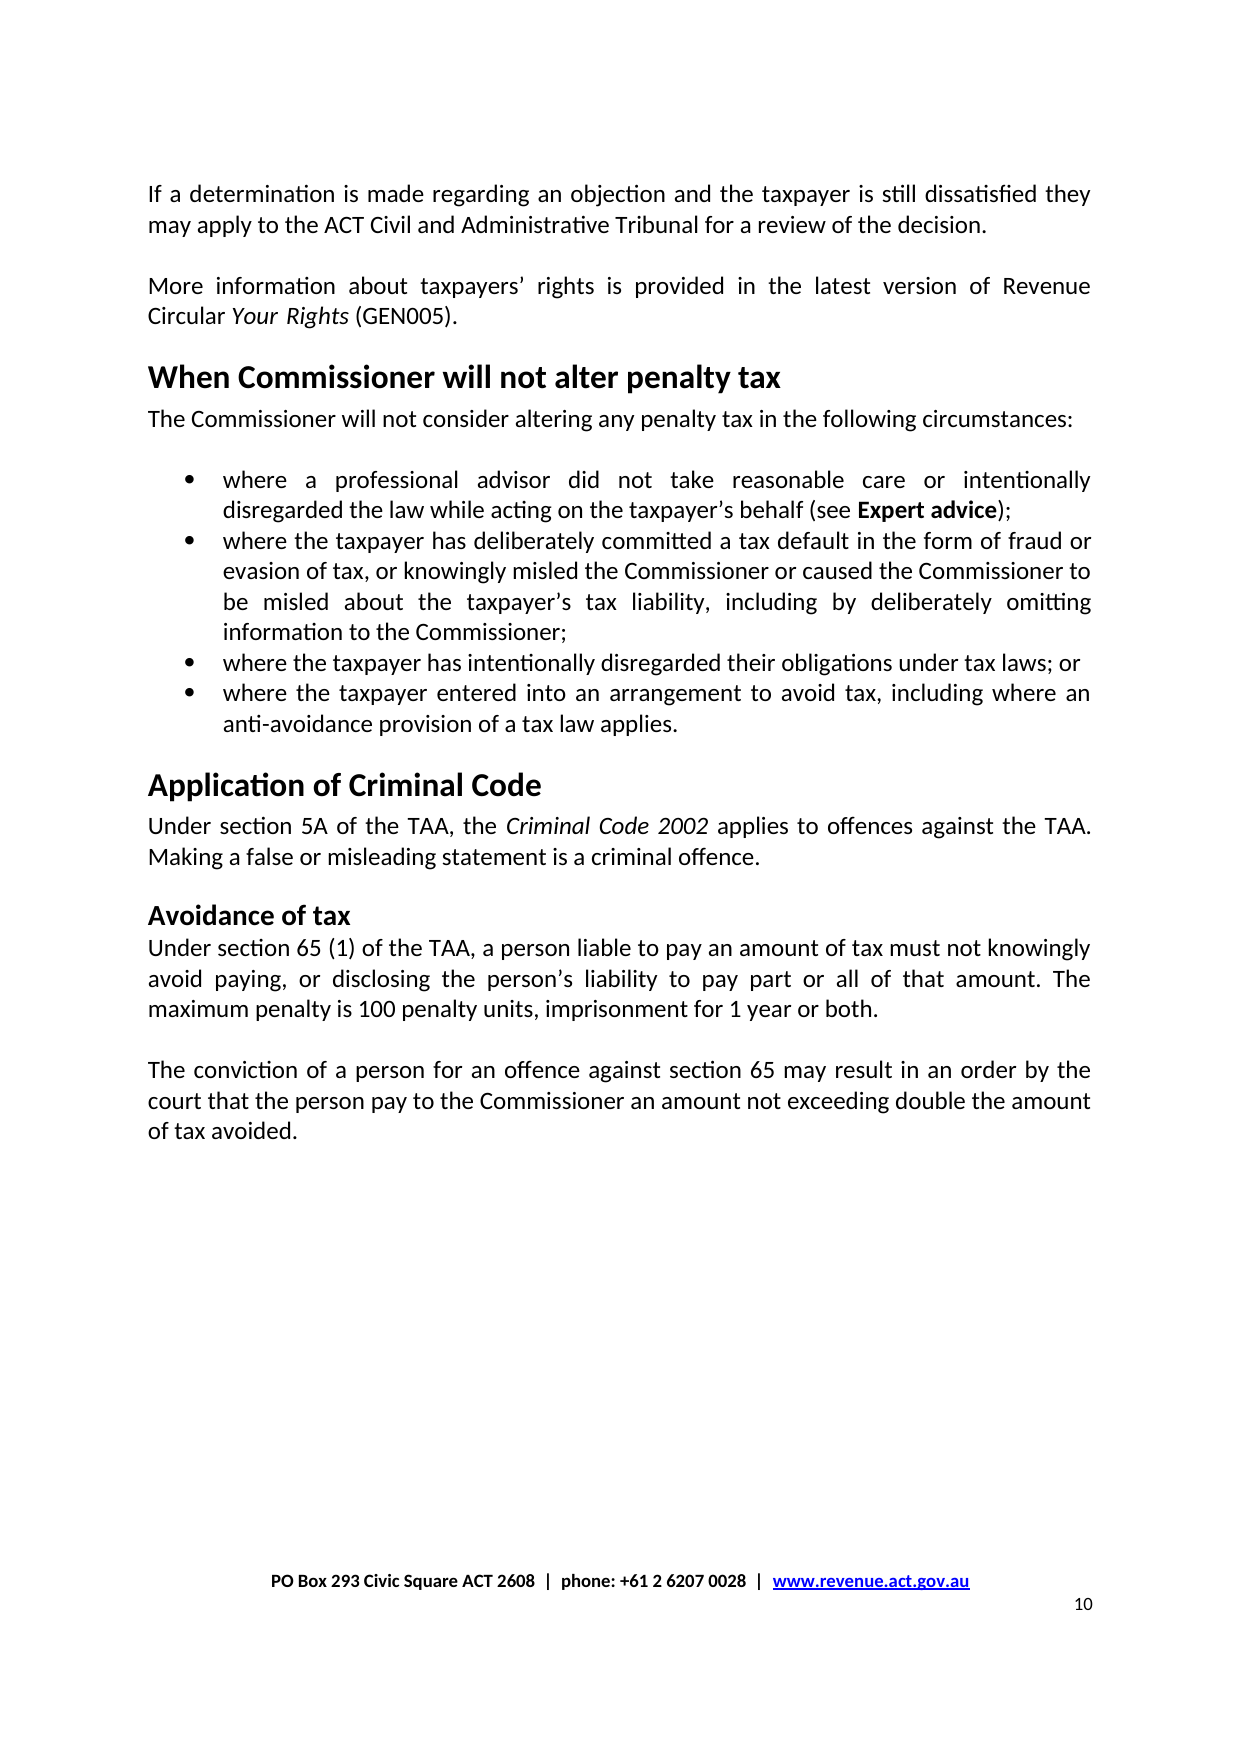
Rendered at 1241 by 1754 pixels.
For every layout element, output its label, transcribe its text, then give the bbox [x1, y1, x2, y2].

text If a determination is made regarding an objection and the taxpayer is still dissatisfied they may apply to the ACT Civil and Administrative Tribunal for a review of the decision. [148, 178, 1092, 239]
subtitle When Commissioner will not alter penalty tax [148, 356, 1092, 397]
subtitle Avoidance of tax [148, 897, 1092, 932]
text More information about taxpayers’ rights is provided in the latest version of Revenue Circular Your Rights (GEN005). [148, 270, 1092, 331]
text Under section 5A of the TAA, the Criminal Code 2002 applies to offences against the TAA. Making a false or misleading statement is a criminal offence. [148, 811, 1092, 872]
text Under section 65 (1) of the TAA, a person liable to pay an amount of tax must not knowingly avoid paying, or disclosing the person’s liability to pay part or all of that amount. The maximum penalty is 100 penalty units, imprisonment for 1 year or both. [148, 932, 1092, 1024]
text The conviction of a person for an offence against section 65 may result in an order by the court that the person pay to the Commissioner an amount not exceeding double the amount of tax avoided. [148, 1054, 1092, 1146]
list where a professional advisor did not take reasonable care or intentionally disregarded the law while acting on the taxpayer’s behalf (see Expert advice); [185, 464, 1092, 525]
text The Commissioner will not consider altering any penalty tax in the following circumstances: [148, 403, 1092, 433]
list where the taxpayer entered into an arrangement to avoid tax, including where an anti-avoidance provision of a tax law applies. [185, 677, 1092, 738]
list where the taxpayer has deliberately committed a tax default in the form of fraud or evasion of tax, or knowingly misled the Commissioner or caused the Commissioner to be misled about the taxpayer’s tax liability, including by deliberately omitting information to the Commissioner; [185, 525, 1092, 647]
list where the taxpayer has intentionally disregarded their obligations under tax laws; or [185, 647, 1092, 677]
subtitle Application of Criminal Code [148, 763, 1092, 804]
